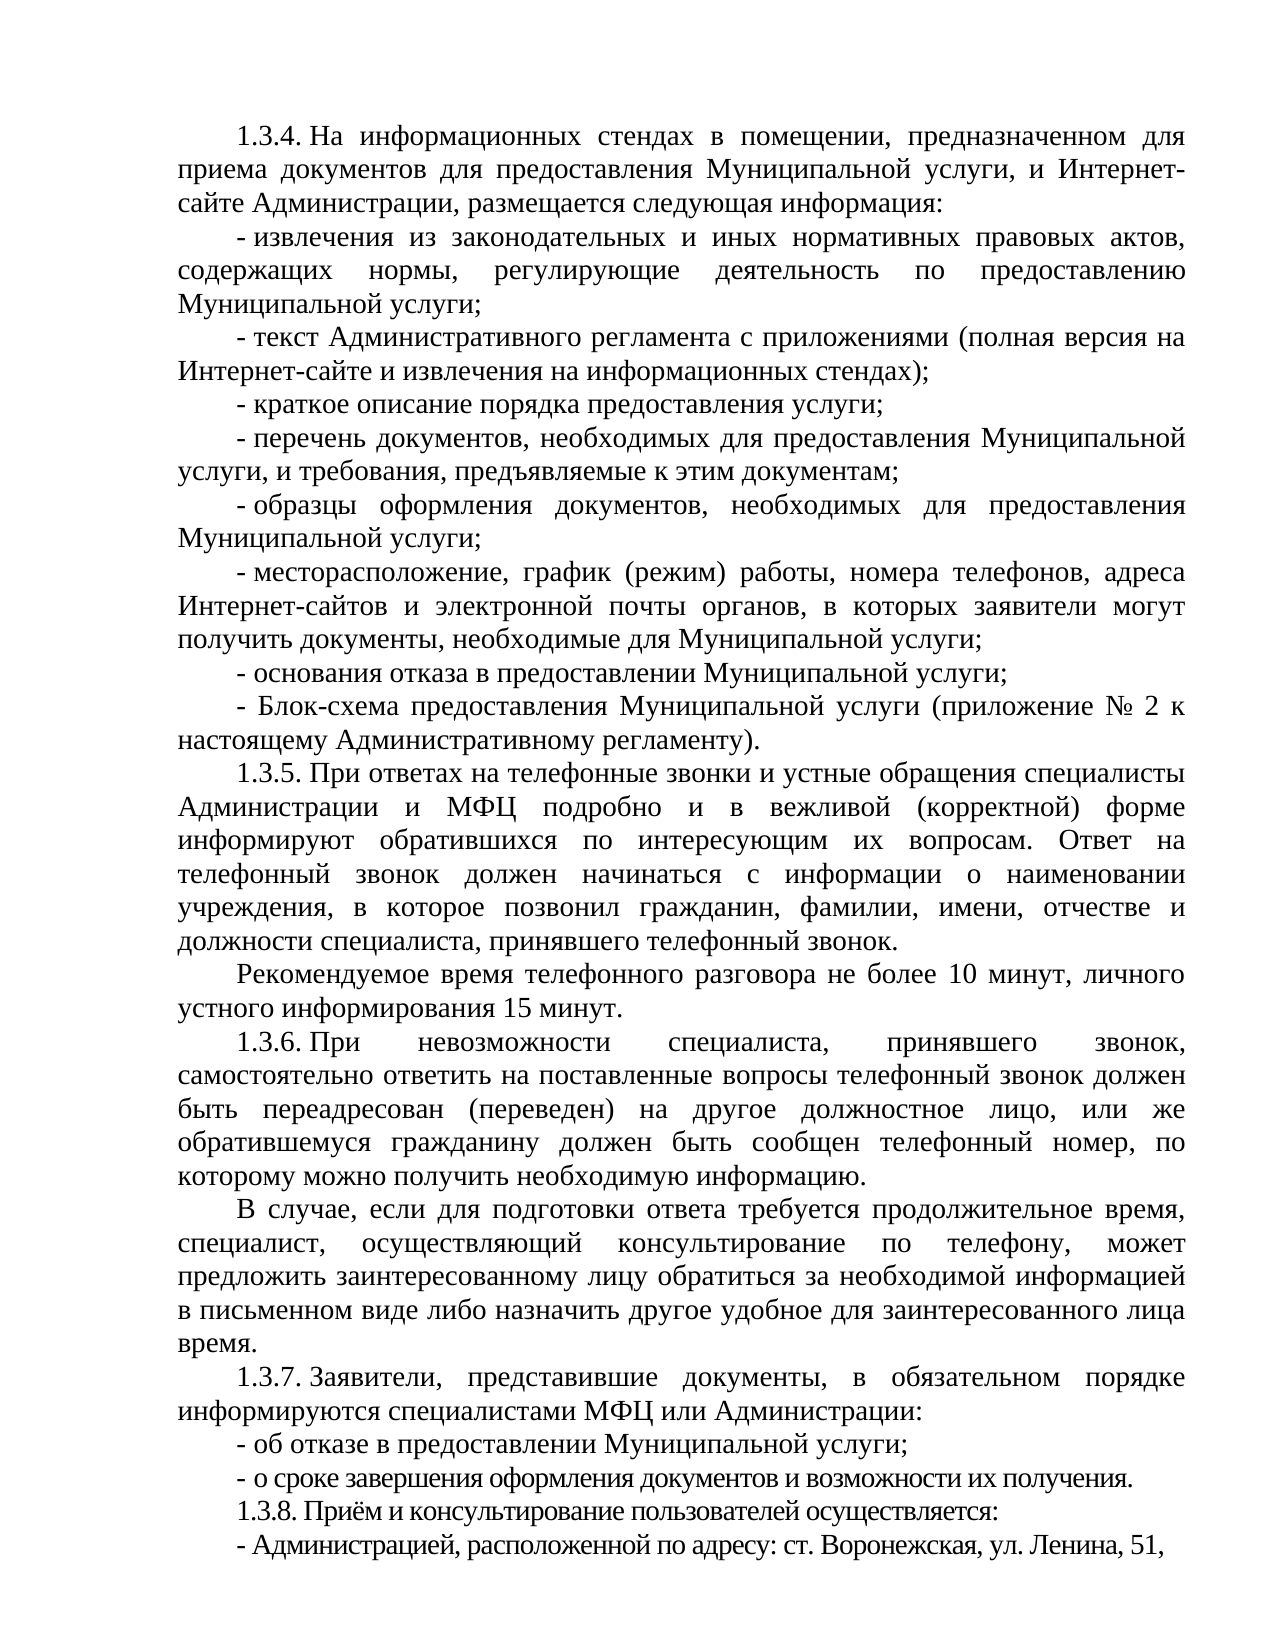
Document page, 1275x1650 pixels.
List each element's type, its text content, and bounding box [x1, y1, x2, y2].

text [177, 1527, 1186, 1560]
text 1.3.5. При ответах на телефонные звонки и устные обращения специалисты Администрации и МФЦ подробно и в вежливой (корректной) форме информируют обратившихся по интересующим их вопросам. Ответ на телефонный звонок должен начинаться с информации о наименовании учреждения, в которое позвонил гражданин, фамилии, имени, отчестве и должности специалиста, принявшего телефонный звонок. [177, 755, 1186, 957]
text - текст Административного регламента с приложениями (полная версия на Интернет-сайте и извлечения на информационных стендах); [177, 319, 1186, 386]
text Рекомендуемое время телефонного разговора не более 10 минут, личного устного информирования 15 минут. [177, 957, 1186, 1024]
text 1.3.8. Приём и консультирование пользователей осуществляется: [177, 1493, 1186, 1527]
text 1.3.4. На информационных стендах в помещении, предназначенном для приема документов для предоставления Муниципальной услуги, и Интернет-сайте Администрации, размещается следующая информация: [177, 118, 1186, 219]
text - об отказе в предоставлении Муниципальной услуги; [177, 1426, 1186, 1460]
text 1.3.7. Заявители, представившие документы, в обязательном порядке информируются специалистами МФЦ или Администрации: [177, 1359, 1186, 1426]
text - образцы оформления документов, необходимых для предоставления Муниципальной услуги; [177, 487, 1186, 554]
text - месторасположение, график (режим) работы, номера телефонов, адреса Интернет-сайтов и электронной почты органов, в которых заявители могут получить документы, необходимые для Муниципальной услуги; [177, 554, 1186, 655]
text - перечень документов, необходимых для предоставления Муниципальной услуги, и требования, предъявляемые к этим документам; [177, 420, 1186, 487]
text 1.3.6. При невозможности специалиста, принявшего звонок, самостоятельно ответить на поставленные вопросы телефонный звонок должен быть переадресован (переведен) на другое должностное лицо, или же обратившемуся гражданину должен быть сообщен телефонный номер, по которому можно получить необходимую информацию. [177, 1024, 1186, 1191]
text В случае, если для подготовки ответа требуется продолжительное время, специалист, осуществляющий консультирование по телефону, может предложить заинтересованному лицу обратиться за необходимой информацией в письменном виде либо назначить другое удобное для заинтересованного лица время. [177, 1191, 1186, 1359]
text - краткое описание порядка предоставления услуги; [177, 386, 1186, 420]
text - Блок-схема предоставления Муниципальной услуги (приложение № 2 к настоящему Административному регламенту). [177, 688, 1186, 755]
text - извлечения из законодательных и иных нормативных правовых актов, содержащих нормы, регулирующие деятельность по предоставлению Муниципальной услуги; [177, 219, 1186, 319]
text - о сроке завершения оформления документов и возможности их получения. [177, 1460, 1186, 1493]
text - основания отказа в предоставлении Муниципальной услуги; [177, 655, 1186, 688]
